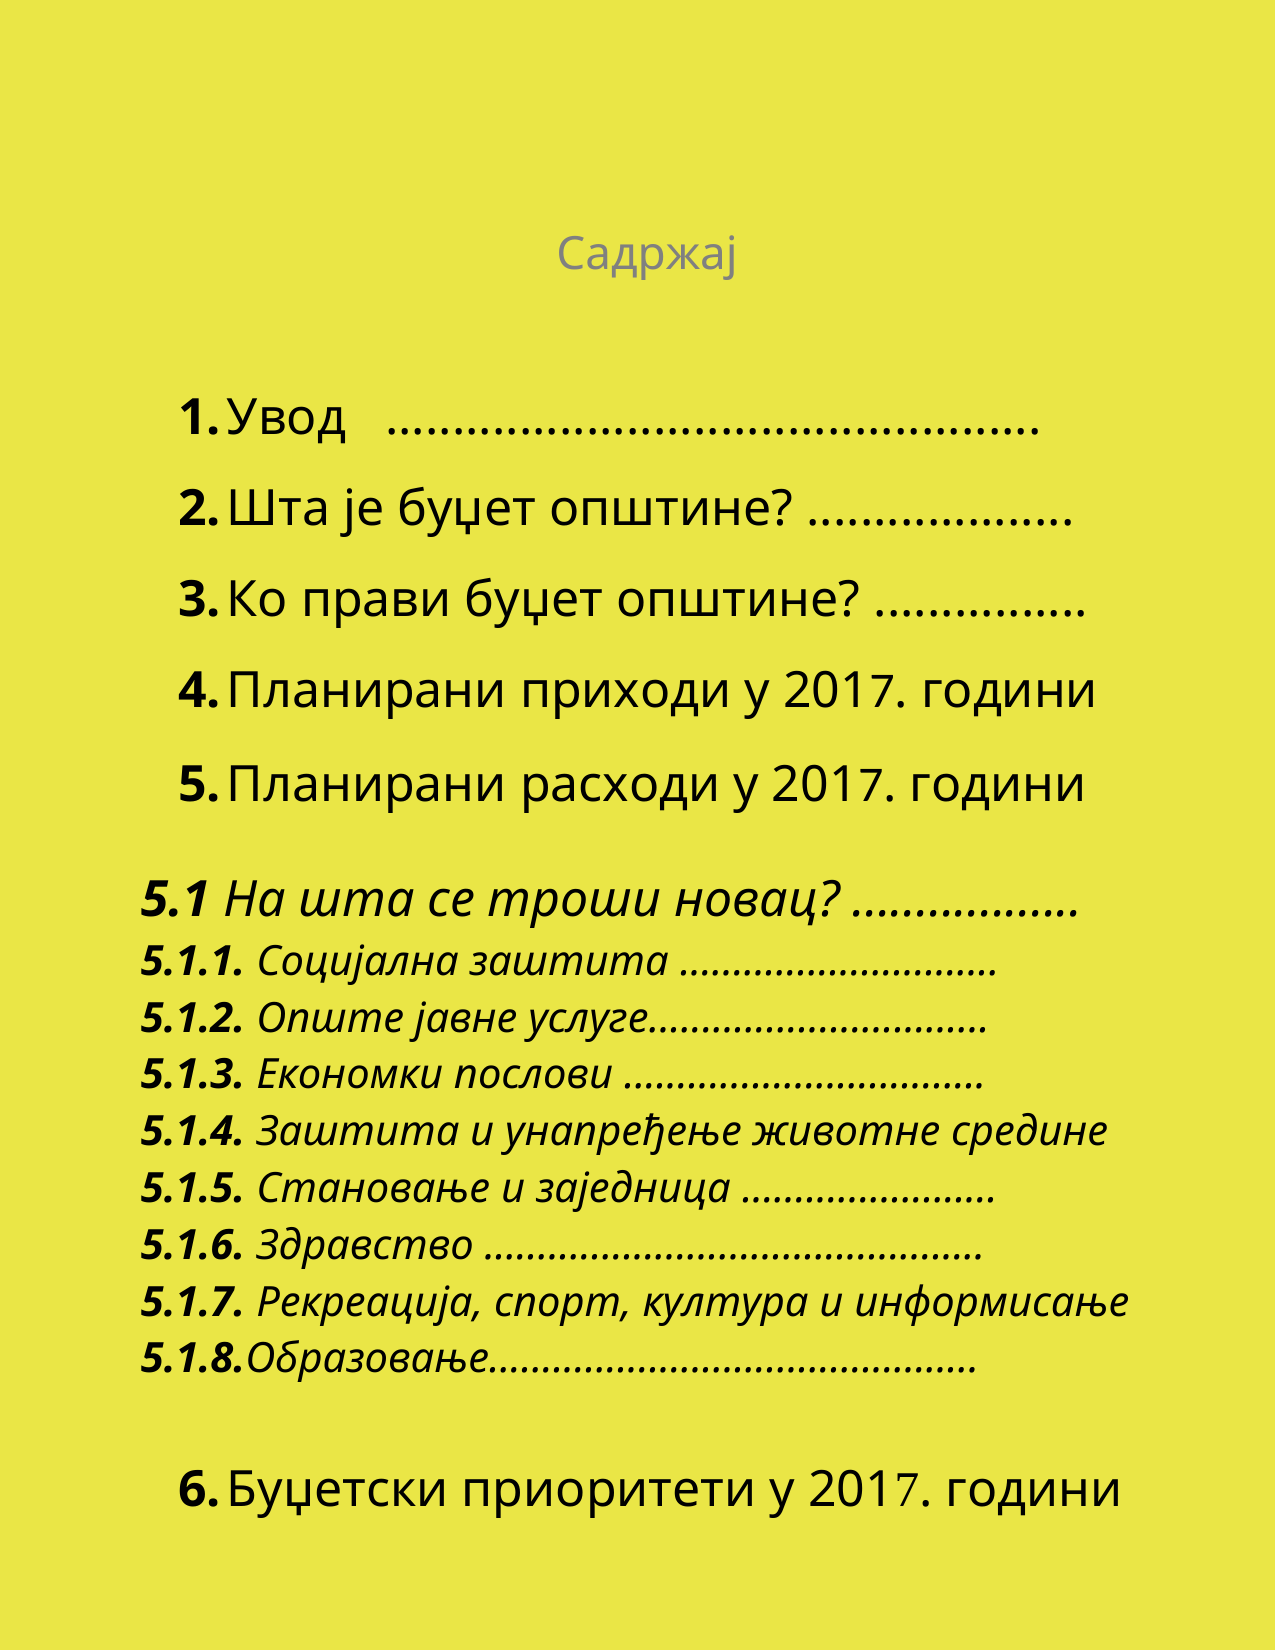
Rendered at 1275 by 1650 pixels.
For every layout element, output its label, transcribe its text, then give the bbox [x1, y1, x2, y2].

text 5.1.7. Рекреација, спорт, култура и информисање [141, 1271, 1153, 1328]
text 5.1.3. Економки послови .................................. [141, 1044, 1153, 1101]
text 5.1.4. Заштита и унапређење животне средине [141, 1101, 1153, 1158]
list Увод ................................................. [178, 381, 1153, 449]
text 5.1.2. Опште јавне услуге................................ [141, 988, 1153, 1044]
text 5.1.1. Социјална заштита .............................. [141, 931, 1153, 988]
list Буџетски приоритети у 2017. години [178, 1453, 1153, 1521]
list Ко прави буџет општине? ................ [178, 563, 1153, 631]
text 5.1.5. Становање и заједница ........................ [141, 1158, 1153, 1215]
list Планирани расходи у 2017. години [178, 748, 1153, 816]
text 5.1.6. Здравство ............................................... [141, 1215, 1153, 1271]
list Шта је буџет општине? .................... [178, 472, 1153, 540]
text Садржај [141, 220, 1153, 283]
text 5.1.8.Образовање.............................................. [141, 1328, 1153, 1385]
text 5.1 На шта се троши новац? .................. [141, 863, 1153, 931]
list Планирани приходи у 2017. години [178, 653, 1153, 722]
